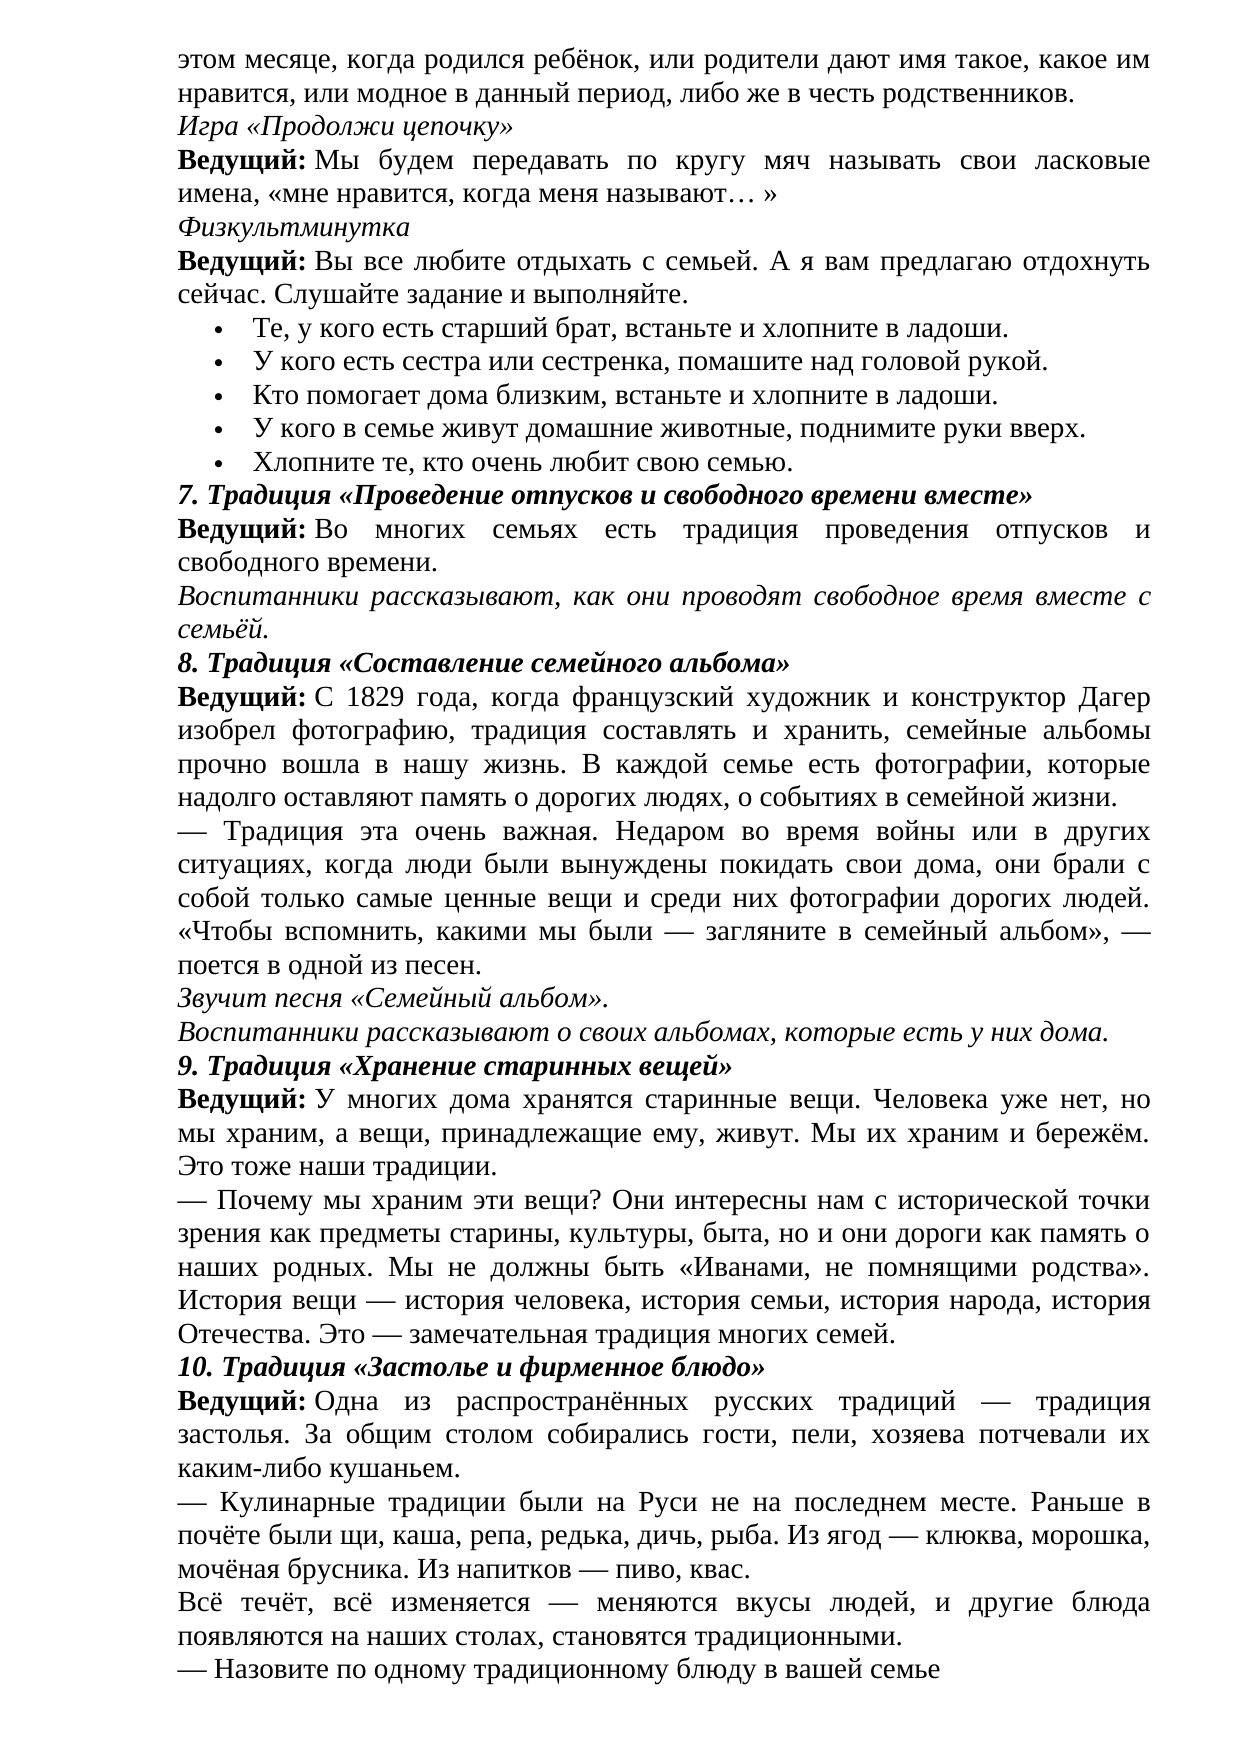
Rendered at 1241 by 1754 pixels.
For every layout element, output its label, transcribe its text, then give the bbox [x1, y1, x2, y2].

text Ведущий: Мы будем передавать по кругу мяч называть свои ласковые имена, «мне нравится, когда меня называют… » [177, 142, 1152, 209]
text — Почему мы храним эти вещи? Они интересны нам с исторической точки зрения как предметы старины, культуры, быта, но и они дороги как память о наших родных. Мы не должны быть «Иванами, не помнящими родства». История вещи — история человека, история семьи, история народа, история Отечества. Это — замечательная традиция многих семей. [177, 1182, 1152, 1349]
list Хлопните те, кто очень любит свою семью. [215, 444, 1152, 477]
text 7. Традиция «Проведение отпусков и свободного времени вместе» [177, 477, 1152, 511]
text Физкультминутка [177, 209, 1152, 243]
text 9. Традиция «Хранение старинных вещей» [177, 1048, 1152, 1081]
text Воспитанники рассказывают, как они проводят свободное время вместе с семьёй. [177, 578, 1152, 645]
text Ведущий: Одна из распространённых русских традиций — традиция застолья. За общим столом собирались гости, пели, хозяева потчевали их каким-либо кушаньем. [177, 1383, 1152, 1484]
text — Кулинарные традиции были на Руси не на последнем месте. Раньше в почёте были щи, каша, репа, редька, дичь, рыба. Из ягод — клюква, морошка, мочёная брусника. Из напитков — пиво, квас. [177, 1484, 1152, 1584]
text Игра «Продолжи цепочку» [177, 108, 1152, 142]
text — Назовите по одному традиционному блюду в вашей семье [177, 1651, 1152, 1685]
list Кто помогает дома близким, встаньте и хлопните в ладоши. [215, 377, 1152, 410]
text — Традиция эта очень важная. Недаром во время войны или в других ситуациях, когда люди были вынуждены покидать свои дома, они брали с собой только самые ценные вещи и среди них фотографии дорогих людей. «Чтобы вспомнить, какими мы были — загляните в семейный альбом», — поется в одной из песен. [177, 813, 1152, 981]
list Те, у кого есть старший брат, встаньте и хлопните в ладоши. [215, 310, 1152, 343]
list У кого есть сестра или сестренка, помашите над головой рукой. [215, 343, 1152, 377]
text Ведущий: Вы все любите отдыхать с семьей. А я вам предлагаю отдохнуть сейчас. Слушайте задание и выполняйте. [177, 243, 1152, 310]
text Всё течёт, всё изменяется — меняются вкусы людей, и другие блюда появляются на наших столах, становятся традиционными. [177, 1584, 1152, 1651]
text Ведущий: У многих дома хранятся старинные вещи. Человека уже нет, но мы храним, а вещи, принадлежащие ему, живут. Мы их храним и бережём. Это тоже наши традиции. [177, 1081, 1152, 1182]
text Ведущий: Во многих семьях есть традиция проведения отпусков и свободного времени. [177, 511, 1152, 578]
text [177, 41, 1152, 108]
text 10. Традиция «Застолье и фирменное блюдо» [177, 1349, 1152, 1383]
text Ведущий: С 1829 года, когда французский художник и конструктор Дагер изобрел фотографию, традиция составлять и хранить, семейные альбомы прочно вошла в нашу жизнь. В каждой семье есть фотографии, которые надолго оставляют память о дорогих людях, о событиях в семейной жизни. [177, 679, 1152, 813]
text Звучит песня «Семейный альбом». [177, 981, 1152, 1014]
text Воспитанники рассказывают о своих альбомах, которые есть у них дома. [177, 1014, 1152, 1048]
text 8. Традиция «Составление семейного альбома» [177, 645, 1152, 679]
list У кого в семье живут домашние животные, поднимите руки вверх. [215, 410, 1152, 444]
